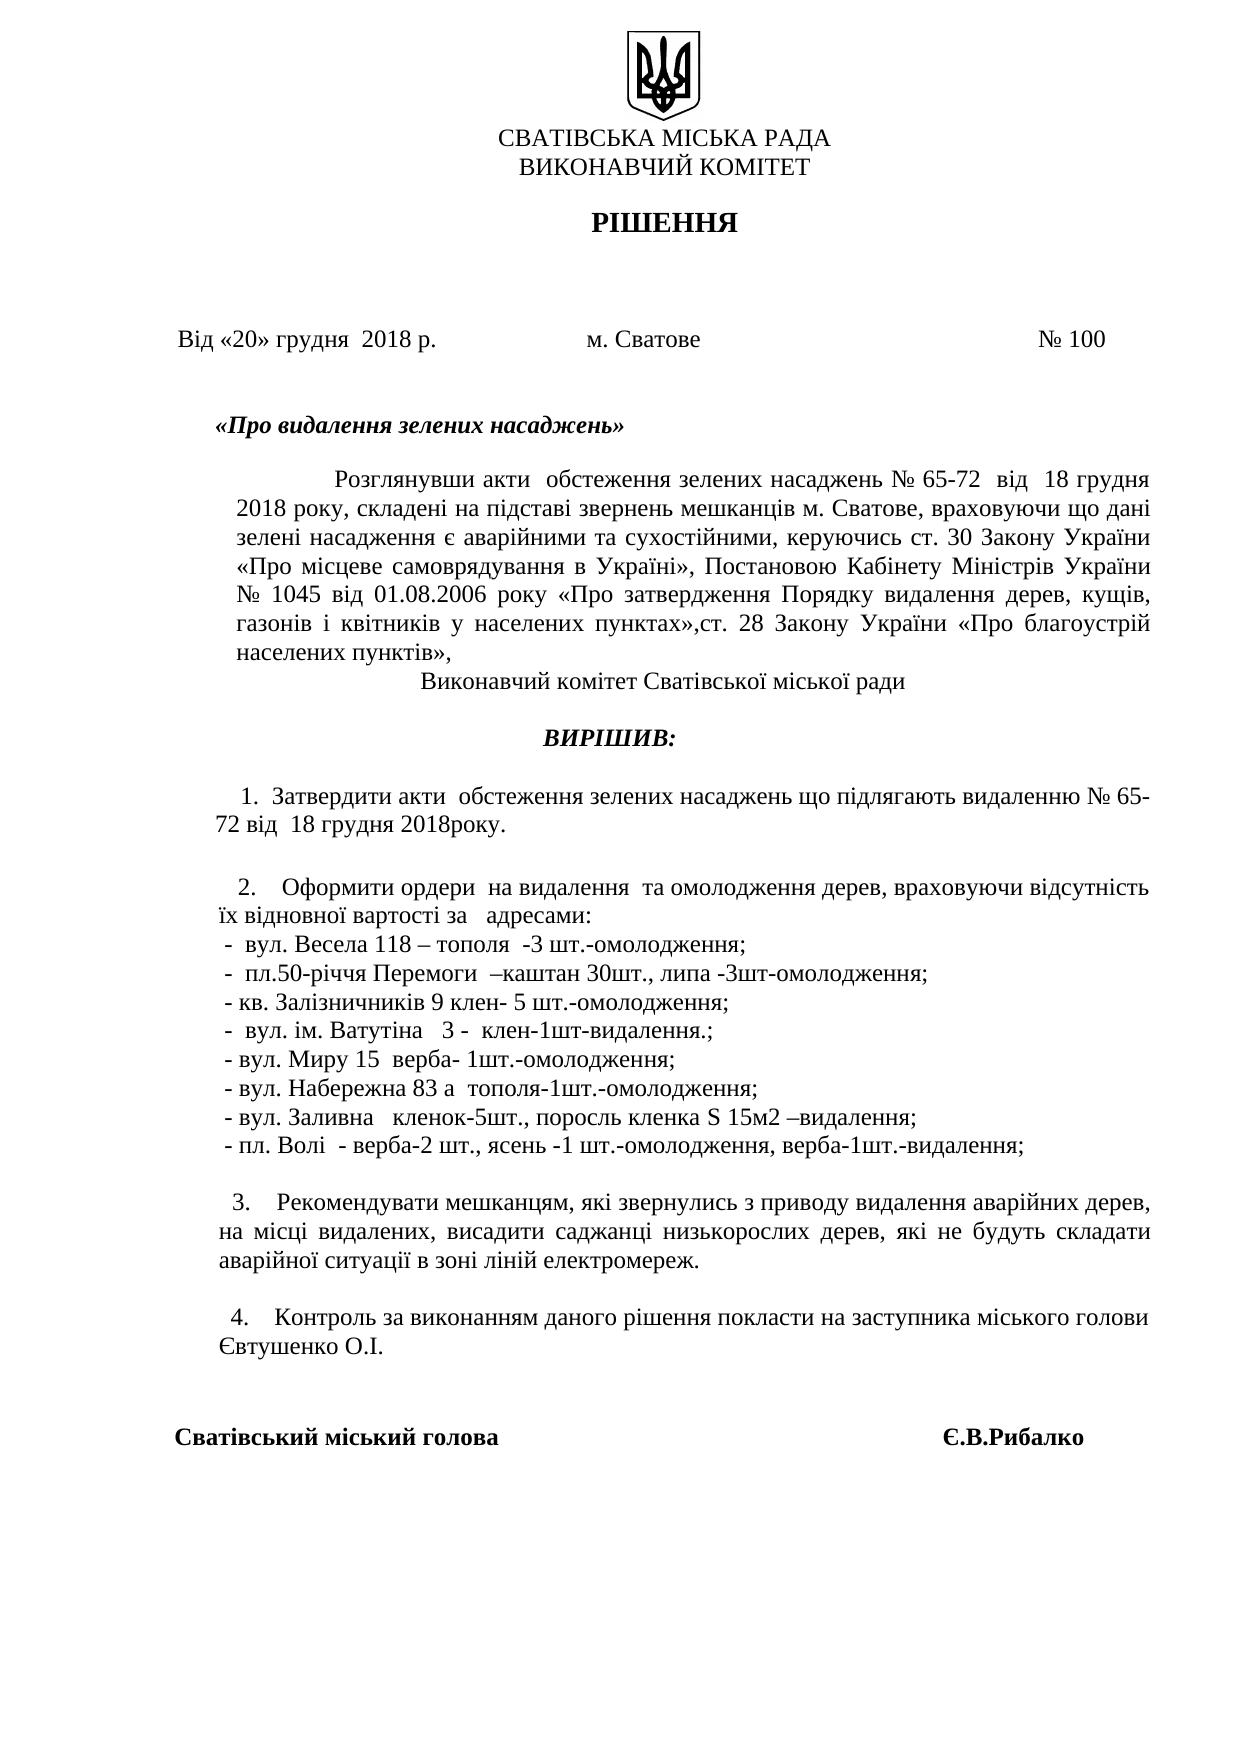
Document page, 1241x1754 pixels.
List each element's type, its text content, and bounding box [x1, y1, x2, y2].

text РІШЕННЯ [177, 206, 1152, 239]
text «Про видалення зелених насаджень» [177, 411, 1152, 439]
subtitle СВАТІВСЬКА МІСЬКА РАДА [177, 123, 1152, 152]
text ВИКОНАВЧИЙ КОМІТЕТ [177, 152, 1152, 181]
text 1. Затвердити акти обстеження зелених насаджень що підлягають видаленню № 65- 72 від 18 грудня 2018року. [215, 781, 1152, 838]
text - вул. Заливна кленок-5шт., поросль кленка S 15м2 –видалення; [174, 1102, 1152, 1131]
text Розглянувши акти обстеження зелених насаджень № 65-72 від 18 грудня 2018 року, складені на підставі звернень мешканців м. Сватове, враховуючи що дані зелені насадження є аварійними та сухостійними, керуючись ст. 30 Закону України «Про місцеве самоврядування в Україні», Постановою Кабінету Міністрів України № 1045 від 01.08.2006 року «Про затвердження Порядку видалення дерев, кущів, газонів і квітників у населених пунктах»,ст. 28 Закону України «Про благоустрій населених пунктів», [192, 464, 1152, 666]
text Виконавчий комітет Сватівської міської ради [174, 666, 1152, 694]
text - вул. Набережна 83 а тополя-1шт.-омолодження; [174, 1073, 1152, 1102]
text Сватівський міський голова Є.В.Рибалко [174, 1422, 1152, 1451]
text - кв. Залізничників 9 клен- 5 шт.-омолодження; [174, 987, 1152, 1016]
text Від «20» грудня 2018 р. м. Сватове № 100 [177, 324, 1152, 353]
text - вул. Весела 118 – тополя -3 шт.-омолодження; [174, 929, 1152, 958]
list 4. Контроль за виконанням даного рішення покласти на заступника міського голови Євтушенко О.І. [174, 1302, 1152, 1360]
text - пл. Волі - верба-2 шт., ясень -1 шт.-омолодження, верба-1шт.-видалення; [174, 1131, 1152, 1159]
text - вул. Миру 15 верба- 1шт.-омолодження; [174, 1044, 1152, 1073]
text - пл.50-річчя Перемоги –каштан 30шт., липа -3шт-омолодження; [174, 958, 1152, 987]
text - вул. ім. Ватутіна 3 - клен-1шт-видалення.; [174, 1016, 1152, 1044]
text ВИРІШИВ: [174, 723, 1152, 752]
text 3. Рекомендувати мешканцям, які звернулись з приводу видалення аварійних дерев, на місці видалених, висадити саджанці низькорослих дерев, які не будуть складати аварійної ситуації в зоні ліній електромереж. [174, 1187, 1152, 1273]
picture [624, 29, 705, 123]
text 2. Оформити ордери на видалення та омолодження дерев, враховуючи відсутність їх відновної вартості за адресами: [174, 872, 1152, 929]
